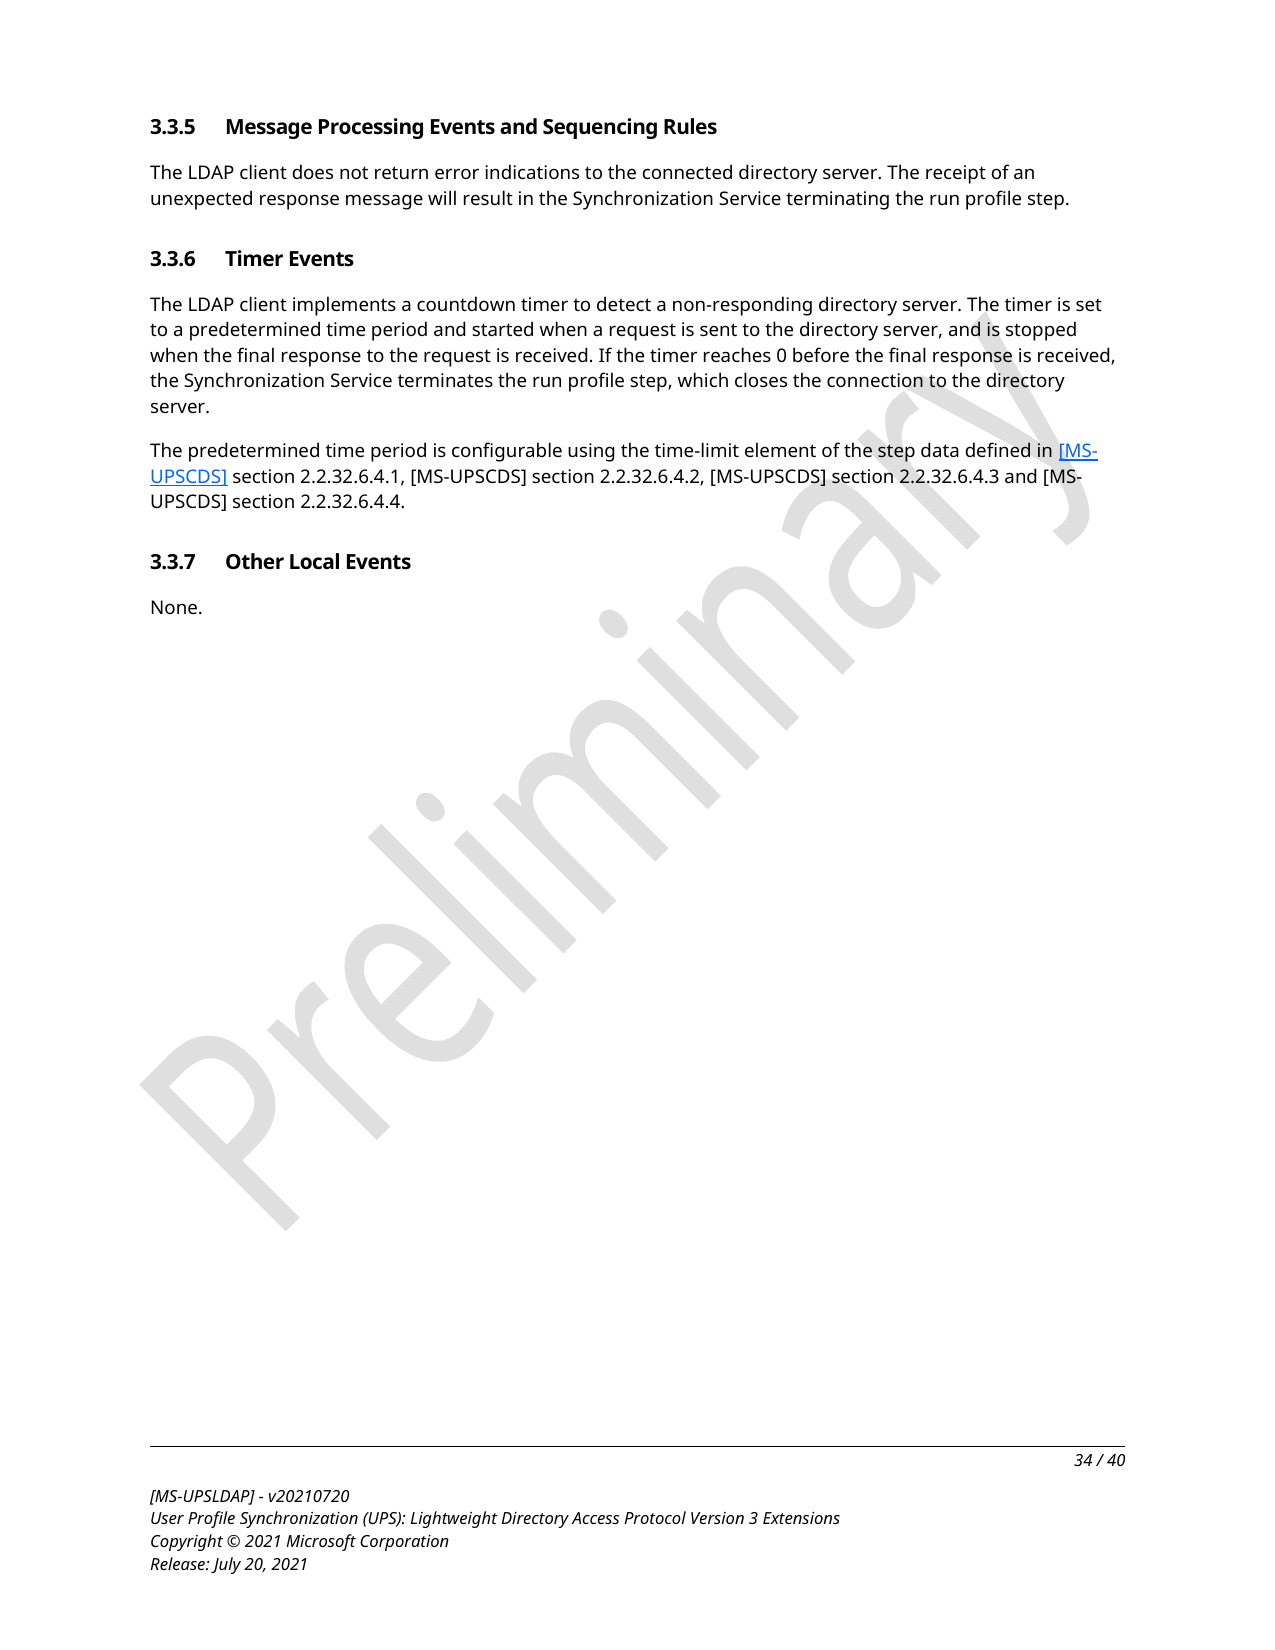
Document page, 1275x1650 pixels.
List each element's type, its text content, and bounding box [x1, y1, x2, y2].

subtitle Other Local Events [150, 547, 1125, 576]
text The LDAP client implements a countdown timer to detect a non-responding directory server. The timer is set to a predetermined time period and started when a request is sent to the directory server, and is stopped when the final response to the request is received. If the timer reaches 0 before the final response is received, the Synchronization Service terminates the run profile step, which closes the connection to the directory server. [150, 291, 1125, 419]
text The predetermined time period is configurable using the time-limit element of the step data defined in [MS-UPSCDS] section 2.2.32.6.4.1, [MS-UPSCDS] section 2.2.32.6.4.2, [MS-UPSCDS] section 2.2.32.6.4.3 and [MS-UPSCDS] section 2.2.32.6.4.4. [150, 438, 1125, 514]
text None. [150, 595, 1125, 620]
subtitle Timer Events [150, 244, 1125, 272]
subtitle Message Processing Events and Sequencing Rules [150, 112, 1125, 141]
text The LDAP client does not return error indications to the connected directory server. The receipt of an unexpected response message will result in the Synchronization Service terminating the run profile step. [150, 160, 1125, 211]
